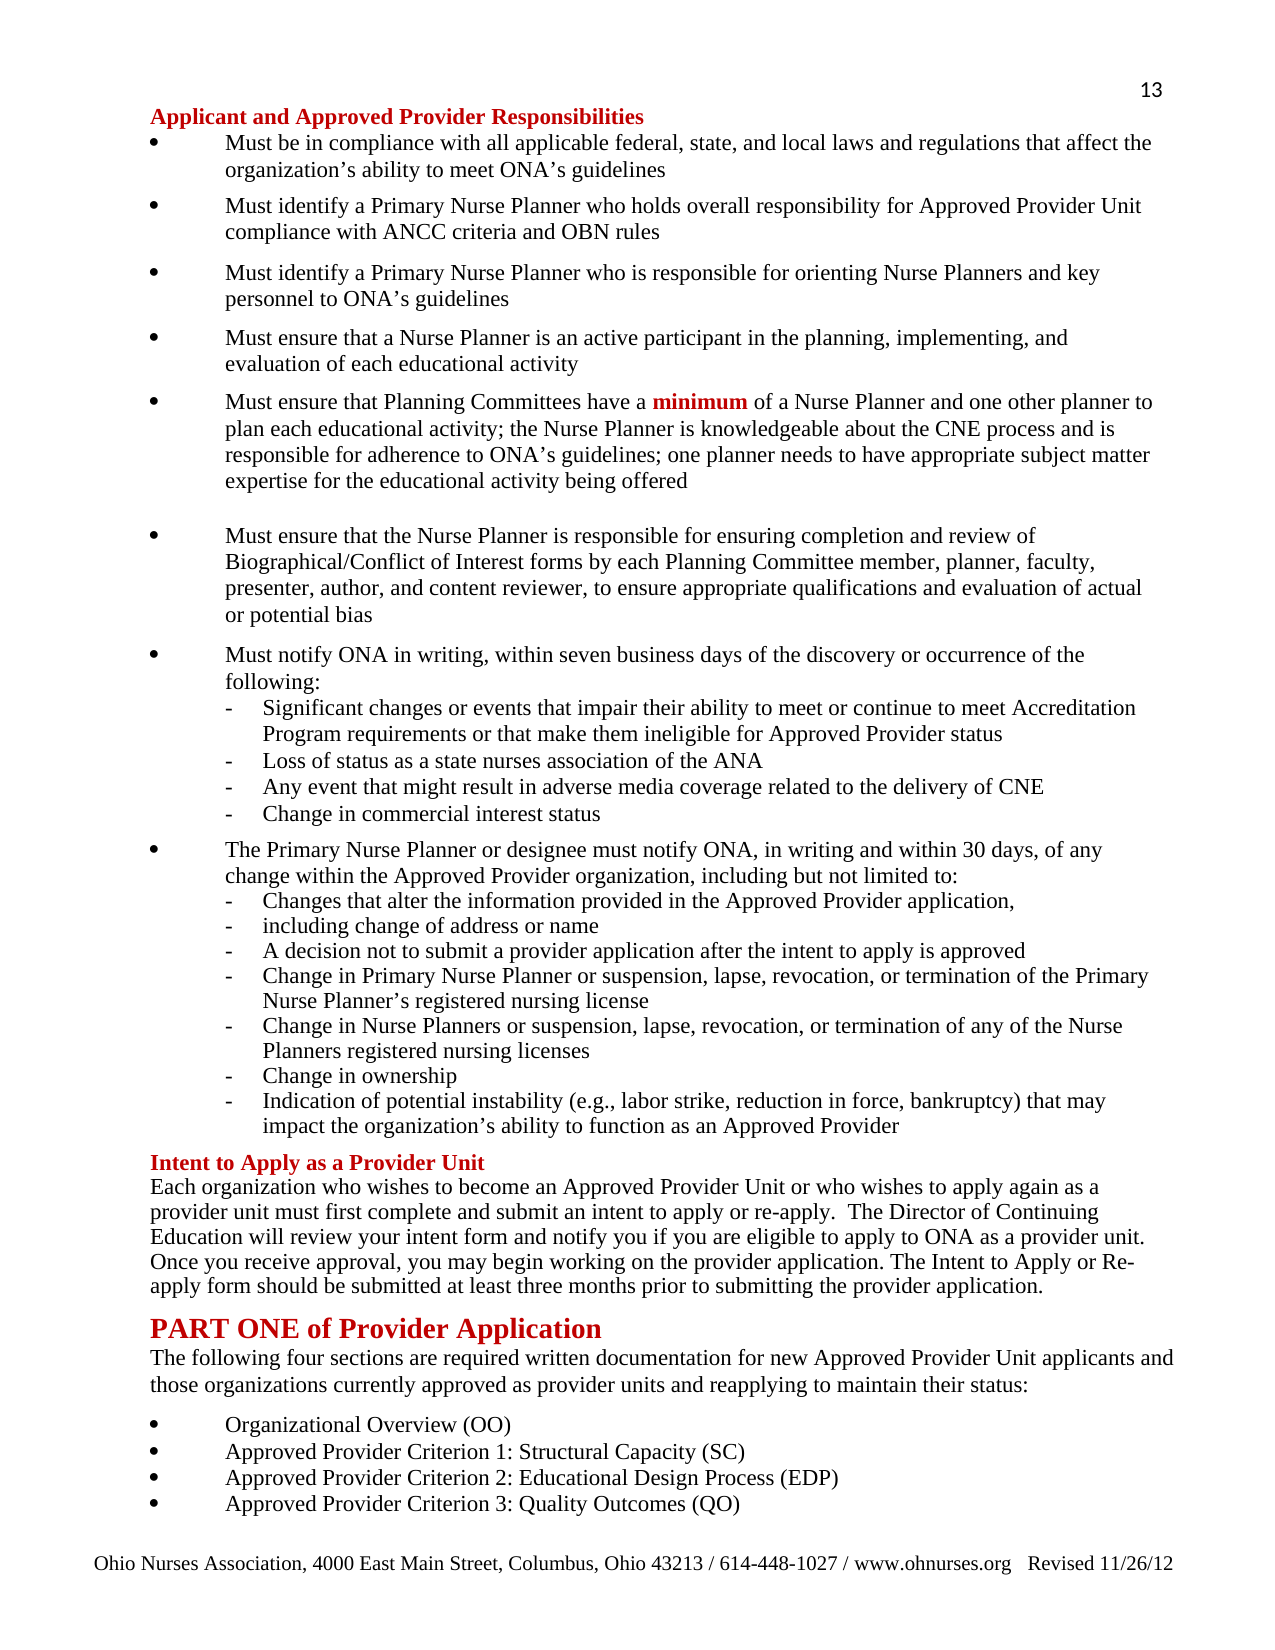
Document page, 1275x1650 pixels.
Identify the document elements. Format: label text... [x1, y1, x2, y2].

list Changes that alter the information provided in the Approved Provider application, [225, 888, 1162, 913]
list The Primary Nurse Planner or designee must notify ONA, in writing and within 30 days, of any change within the Approved Provider organization, including but not limited to: [150, 838, 1162, 888]
list Change in ownership [225, 1063, 1162, 1088]
list Must identify a Primary Nurse Planner who holds overall responsibility for Approved Provider Unit compliance with ANCC criteria and OBN rules [150, 192, 1162, 244]
list Must be in compliance with all applicable federal, state, and local laws and regulations that affect the organization’s ability to meet ONA’s guidelines [150, 129, 1162, 182]
list Approved Provider Criterion 1: Structural Capacity (SC) [150, 1438, 1162, 1464]
text Applicant and Approved Provider Responsibilities [150, 103, 1162, 129]
list Change in Nurse Planners or suspension, lapse, revocation, or termination of any of the Nurse Planners registered nursing licenses [225, 1013, 1162, 1063]
list Change in commercial interest status [225, 799, 1162, 826]
list Must notify ONA in writing, within seven business days of the discovery or occurrence of the following: [150, 641, 1162, 694]
list Must ensure that a Nurse Planner is an active participant in the planning, implementing, and evaluation of each educational activity [150, 323, 1162, 376]
list A decision not to submit a provider application after the intent to apply is approved [225, 938, 1162, 963]
list Significant changes or events that impair their ability to meet or continue to meet Accreditation Program requirements or that make them ineligible for Approved Provider status [225, 694, 1209, 747]
list Organizational Overview (OO) [150, 1411, 1162, 1438]
list Any event that might result in adverse media coverage related to the delivery of CNE [225, 773, 1162, 799]
list Must ensure that the Nurse Planner is responsible for ensuring completion and review of Biographical/Conflict of Interest forms by each Planning Committee member, planner, faculty, presenter, author, and content reviewer, to ensure appropriate qualifications and evaluation of actual or potential bias [150, 522, 1162, 627]
text The following four sections are required written documentation for new Approved Provider Unit applicants and those organizations currently approved as provider units and reapplying to maintain their status: [150, 1344, 1191, 1397]
text Intent to Apply as a Provider Unit [150, 1150, 1162, 1175]
list Must ensure that Planning Committees have a minimum of a Nurse Planner and one other planner to plan each educational activity; the Nurse Planner is knowledgeable about the CNE process and is responsible for adherence to ONA’s guidelines; one planner needs to have appropriate subject matter expertise for the educational activity being offered [150, 388, 1162, 494]
list Change in Primary Nurse Planner or suspension, lapse, revocation, or termination of the Primary Nurse Planner’s registered nursing license [225, 963, 1162, 1013]
text PART ONE of Provider Application [150, 1311, 1162, 1344]
list Indication of potential instability (e.g., labor strike, reduction in force, bankruptcy) that may impact the organization’s ability to function as an Approved Provider [225, 1088, 1162, 1138]
list Approved Provider Criterion 2: Educational Design Process (EDP) [150, 1464, 1162, 1491]
list including change of address or name [225, 913, 1162, 938]
list Must identify a Primary Nurse Planner who is responsible for orienting Nurse Planners and key personnel to ONA’s guidelines [150, 259, 1162, 312]
list Loss of status as a state nurses association of the ANA [225, 747, 1162, 773]
list Approved Provider Criterion 3: Quality Outcomes (QO) [150, 1491, 1162, 1517]
text Each organization who wishes to become an Approved Provider Unit or who wishes to apply again as a provider unit must first complete and submit an intent to apply or re-apply. The Director of Continuing Education will review your intent form and notify you if you are eligible to apply to ONA as a provider unit. Once you receive approval, you may begin working on the provider application. The Intent to Apply or Re-apply form should be submitted at least three months prior to submitting the provider application. [150, 1175, 1162, 1299]
